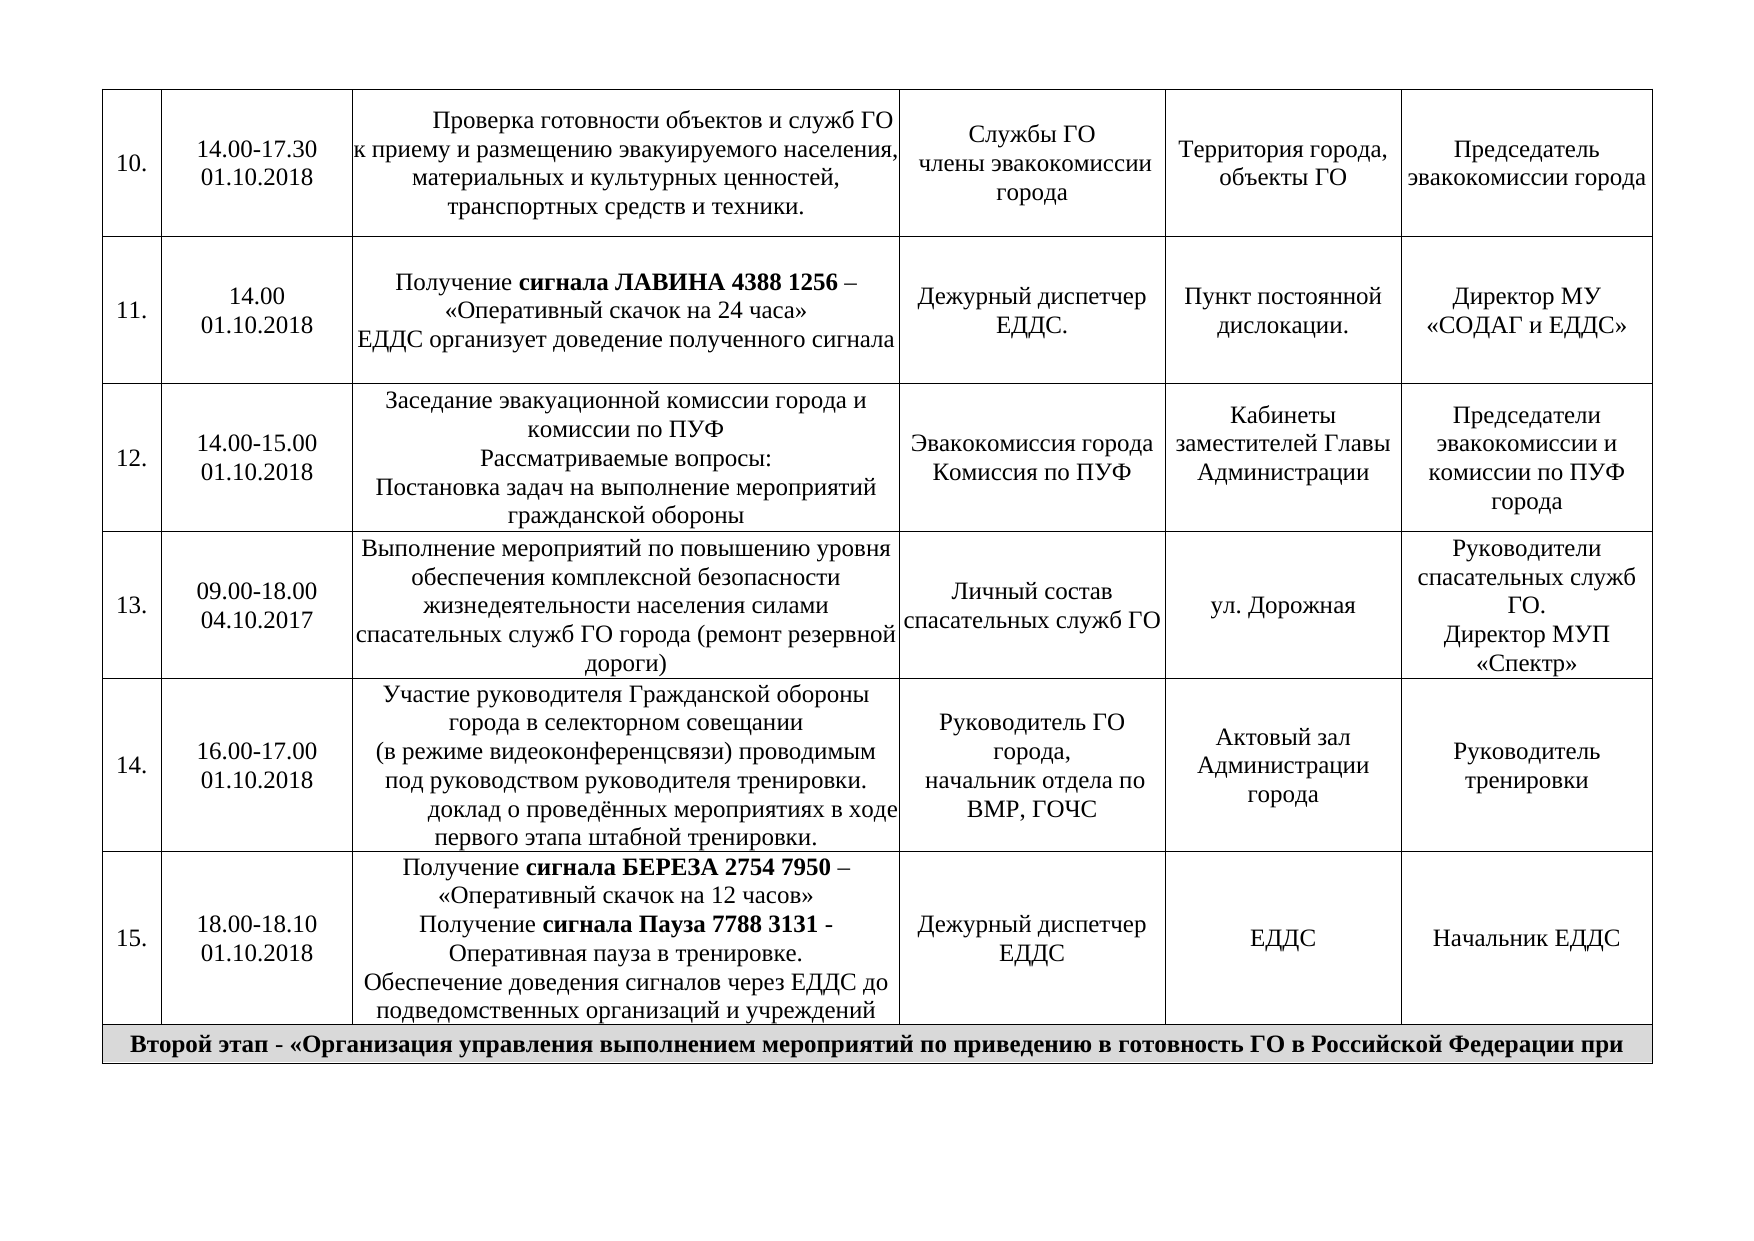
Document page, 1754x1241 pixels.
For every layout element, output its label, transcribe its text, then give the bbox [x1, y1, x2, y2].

table_cell 12. [103, 384, 161, 531]
table_cell Руководители спасательных служб ГО. Директор МУП «Спектр» [1402, 532, 1652, 678]
table_cell Участие руководителя Гражданской обороны города в селекторном совещании (в режиме видеоконференцсвязи) проводимым под руководством руководителя тренировки. доклад о проведённых мероприятиях в ходе первого этапа штабной тренировки. [353, 679, 899, 851]
table_cell 18.00-18.10 01.10.2018 [162, 852, 352, 1024]
table_cell Начальник ЕДДС [1402, 852, 1652, 1024]
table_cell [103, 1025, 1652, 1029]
table_cell 14. [103, 679, 161, 851]
table_cell Получение сигнала ЛАВИНА 4388 1256 – «Оперативный скачок на 24 часа» ЕДДС организует доведение полученного сигнала [353, 237, 899, 383]
table_cell Дежурный диспетчер ЕДДС [900, 852, 1165, 1024]
table_cell Директор МУ «СОДАГ и ЕДДС» [1402, 237, 1652, 383]
table_cell 14.00 01.10.2018 [162, 237, 352, 383]
table_cell Дежурный диспетчер ЕДДС. [900, 237, 1165, 383]
table_cell Эвакокомиссия города Комиссия по ПУФ [900, 384, 1165, 531]
table_cell Актовый зал Администрации города [1166, 679, 1401, 851]
table_cell 16.00-17.00 01.10.2018 [162, 679, 352, 851]
table_cell 09.00-18.00 04.10.2017 [162, 532, 352, 678]
table_cell 15. [103, 852, 161, 1024]
table_cell Выполнение мероприятий по повышению уровня обеспечения комплексной безопасности жизнедеятельности населения силами спасательных служб ГО города (ремонт резервной дороги) [353, 532, 899, 678]
table_cell Председатели эвакокомиссии и комиссии по ПУФ города [1402, 384, 1652, 531]
table_cell Проверка готовности объектов и служб ГО к приему и размещению эвакуируемого населения, материальных и культурных ценностей, транспортных средств и техники. [353, 90, 899, 236]
table_cell Заседание эвакуационной комиссии города и комиссии по ПУФ Рассматриваемые вопросы: Постановка задач на выполнение мероприятий гражданской обороны [353, 384, 899, 531]
table_cell Получение сигнала БЕРЕЗА 2754 7950 – «Оперативный скачок на 12 часов» Получение сигнала Пауза 7788 3131 - Оперативная пауза в тренировке. Обеспечение доведения сигналов через ЕДДС до подведомственных организаций и учреждений [353, 852, 899, 1024]
table_cell 13. [103, 532, 161, 678]
table_cell Личный состав спасательных служб ГО [900, 532, 1165, 678]
table_cell Руководитель тренировки [1402, 679, 1652, 851]
table_cell Пункт постоянной дислокации. [1166, 237, 1401, 383]
table_cell 14.00-17.30 01.10.2018 [162, 90, 352, 236]
table_cell Территория города, объекты ГО [1166, 90, 1401, 236]
table_cell Кабинеты заместителей Главы Администрации [1166, 384, 1401, 531]
table_cell ул. Дорожная [1166, 532, 1401, 678]
table_cell 10. [103, 90, 161, 236]
table_cell 11. [103, 237, 161, 383]
table_cell 14.00-15.00 01.10.2018 [162, 384, 352, 531]
table_cell ЕДДС [1166, 852, 1401, 1024]
table_cell Службы ГО члены эвакокомиссии города [900, 90, 1165, 236]
table_cell Руководитель ГО города, начальник отдела по ВМР, ГОЧС [900, 679, 1165, 851]
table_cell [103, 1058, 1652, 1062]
table_cell Председатель эвакокомиссии города [1402, 90, 1652, 236]
